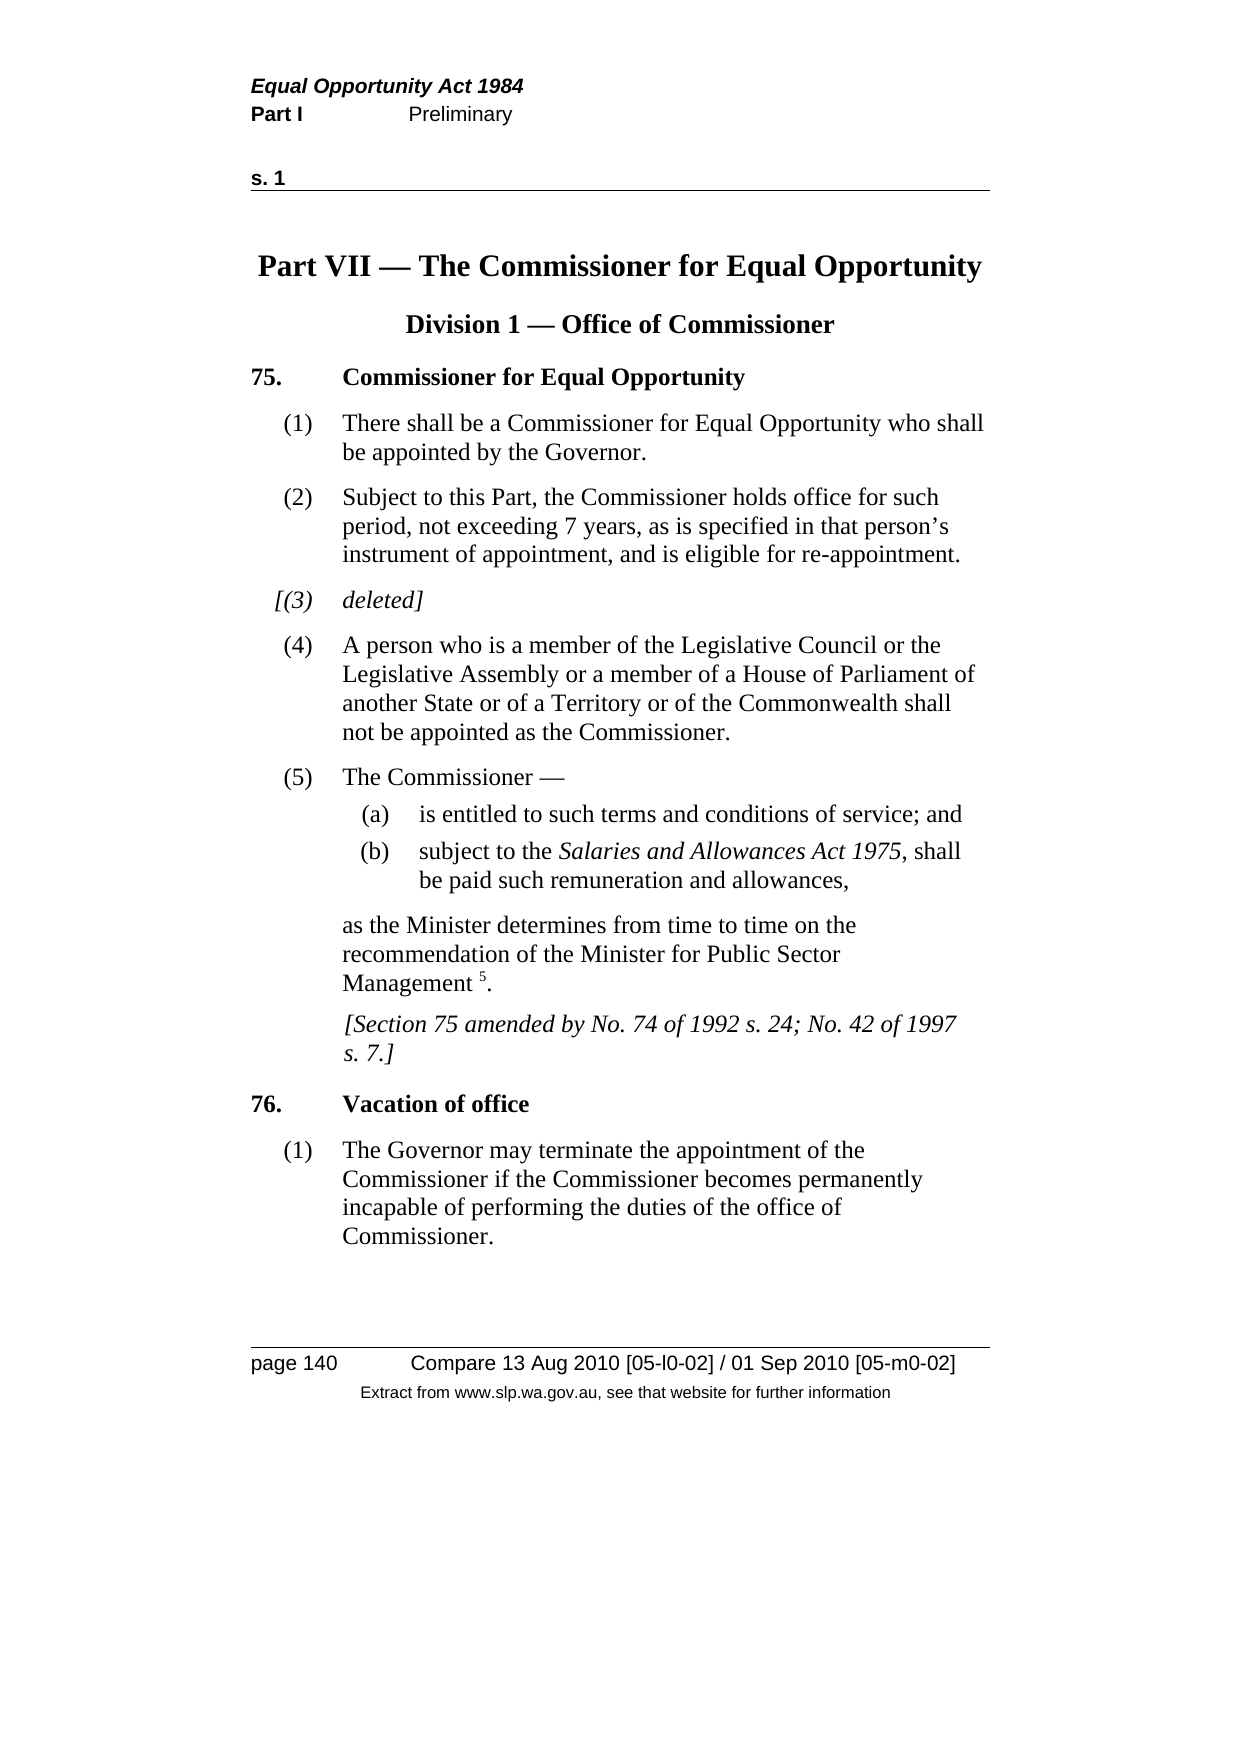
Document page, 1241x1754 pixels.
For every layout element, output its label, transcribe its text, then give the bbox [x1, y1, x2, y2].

text (5) The Commissioner — [251, 762, 990, 791]
text (b) subject to the Salaries and Allowances Act 1975, shall be paid such remuneration and allowances, [251, 836, 990, 894]
text (1) The Governor may terminate the appointment of the Commissioner if the Commissioner becomes permanently incapable of performing the duties of the office of Commissioner. [251, 1135, 990, 1250]
text (a) is entitled to such terms and conditions of service; and [251, 799, 990, 828]
subtitle Division 1 — Office of Commissioner [251, 308, 990, 339]
text [Section 75 amended by No. 74 of 1992 s. 24; No. 42 of 1997 s. 7.] [251, 1009, 990, 1067]
subtitle Part VII — The Commissioner for Equal Opportunity [251, 247, 990, 283]
text as the Minister determines from time to time on the recommendation of the Minister for Public Sector Management 5. [251, 910, 990, 997]
subtitle 76. Vacation of office [251, 1089, 990, 1118]
text (1) There shall be a Commissioner for Equal Opportunity who shall be appointed by the Governor. [251, 408, 990, 465]
text (2) Subject to this Part, the Commissioner holds office for such period, not exceeding 7 years, as is specified in that person’s instrument of appointment, and is eligible for re-appointment. [251, 482, 990, 568]
text (4) A person who is a member of the Legislative Council or the Legislative Assembly or a member of a House of Parliament of another State or of a Territory or of the Commonwealth shall not be appointed as the Commissioner. [251, 630, 990, 745]
text [(3) deleted] [251, 585, 990, 614]
subtitle 75. Commissioner for Equal Opportunity [251, 362, 990, 391]
